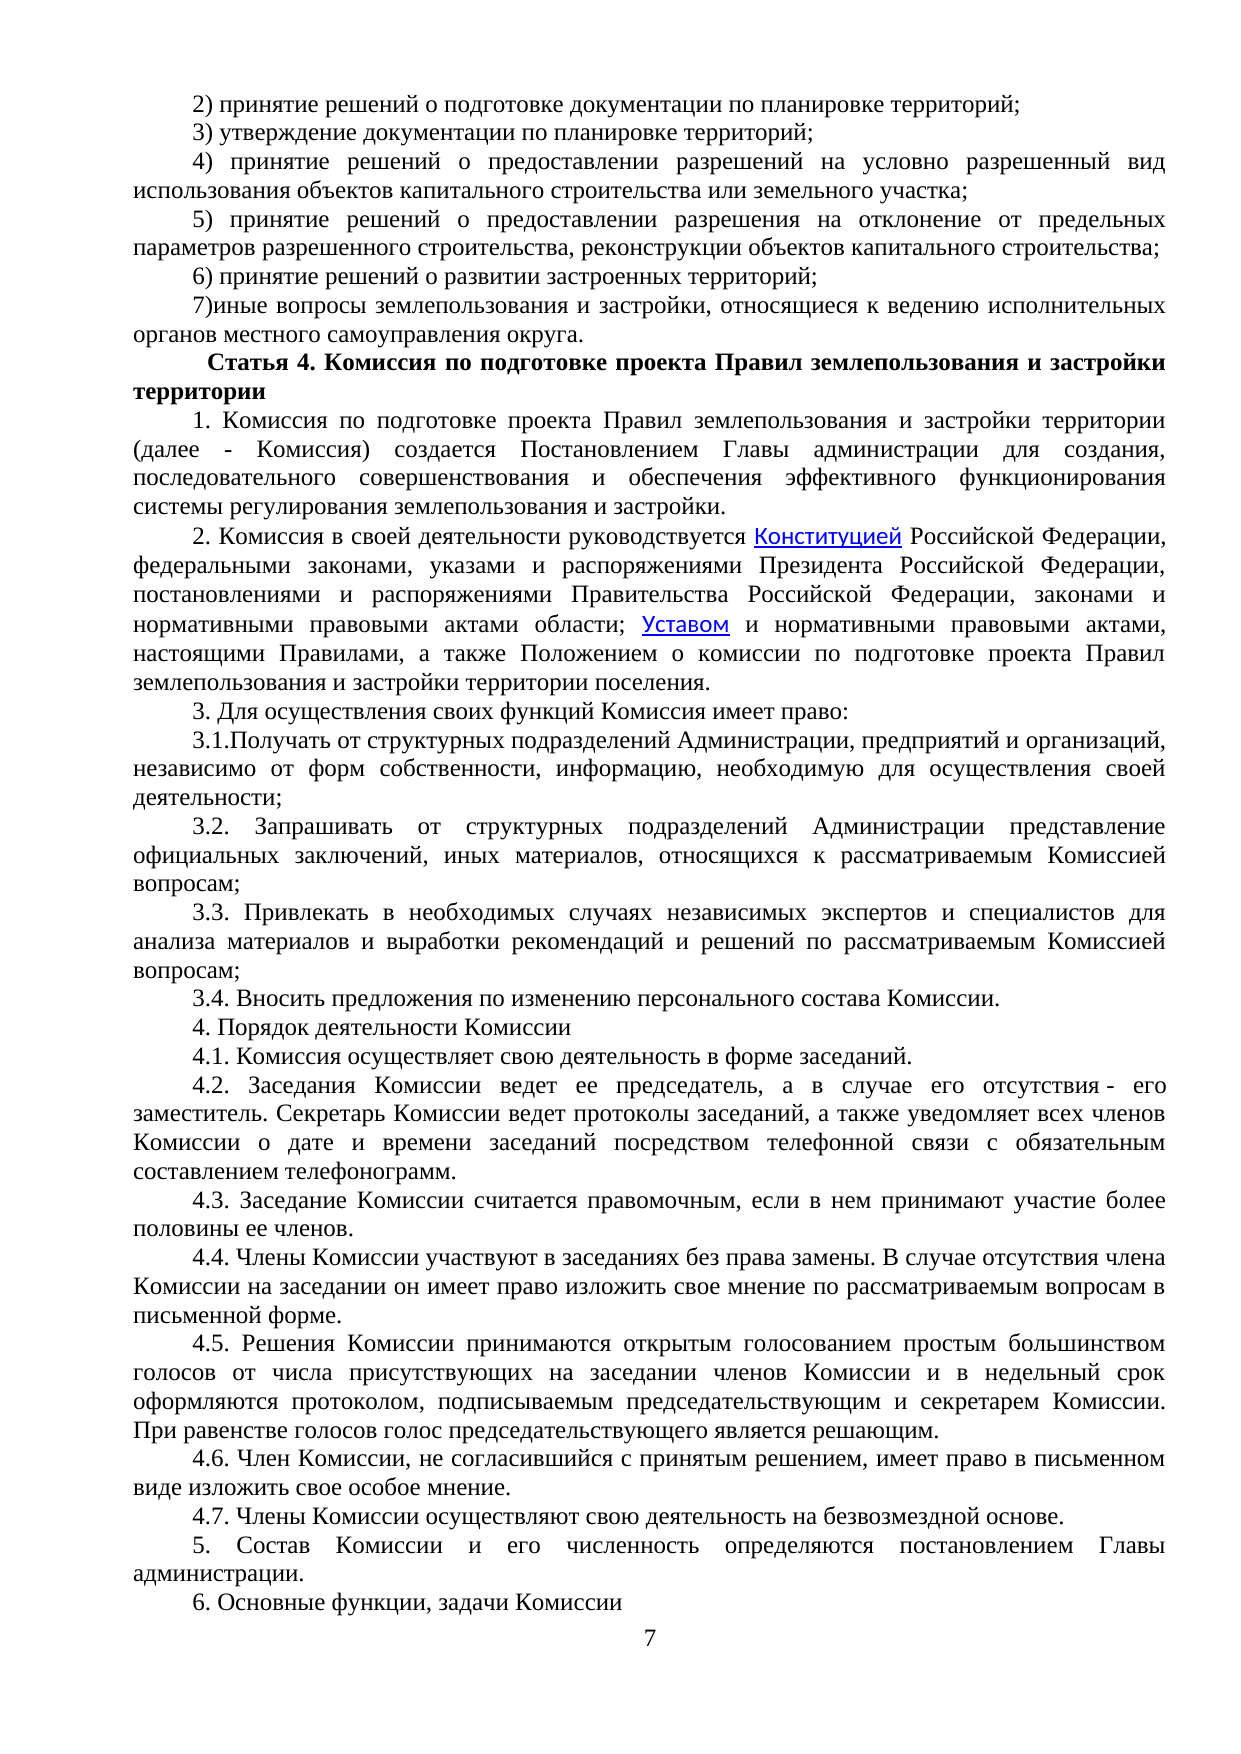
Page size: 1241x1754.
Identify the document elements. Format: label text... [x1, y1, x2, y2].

text 3.4. Вносить предложения по изменению персонального состава Комиссии. [133, 983, 1167, 1012]
text 2) принятие решений о подготовке документации по планировке территорий; [133, 89, 1167, 117]
text 4.4. Члены Комиссии участвуют в заседаниях без права замены. В случае отсутствия члена Комиссии на заседании он имеет право изложить свое мнение по рассматриваемым вопросам в письменной форме. [133, 1242, 1167, 1328]
text 5) принятие решений о предоставлении разрешения на отклонение от предельных параметров разрешенного строительства, реконструкции объектов капитального строительства; [133, 204, 1167, 261]
text 7)иные вопросы землепользования и застройки, относящиеся к ведению исполнительных органов местного самоуправления округа. [133, 290, 1167, 347]
text 3) утверждение документации по планировке территорий; [133, 117, 1167, 146]
subtitle Статья 4. Комиссия по подготовке проекта Правил землепользования и застройки территории [133, 347, 1167, 405]
text 4. Порядок деятельности Комиссии [133, 1012, 1167, 1041]
text 1. Комиссия по подготовке проекта Правил землепользования и застройки территории (далее - Комиссия) создается Постановлением Главы администрации для создания, последовательного совершенствования и обеспечения эффективного функционирования системы регулирования землепользования и застройки. [133, 405, 1167, 520]
text 6) принятие решений о развитии застроенных территорий; [133, 261, 1167, 290]
text 3. Для осуществления своих функций Комиссия имеет право: [133, 696, 1167, 725]
text 4.7. Члены Комиссии осуществляют свою деятельность на безвозмездной основе. [133, 1501, 1167, 1530]
text 2. Комиссия в своей деятельности руководствуется Конституцией Российской Федерации, федеральными законами, указами и распоряжениями Президента Российской Федерации, постановлениями и распоряжениями Правительства Российской Федерации, законами и нормативными правовыми актами области; Уставом и нормативными правовыми актами, настоящими Правилами, а также Положением о комиссии по подготовке проекта Правил землепользования и застройки территории поселения. [133, 520, 1167, 696]
text 4.5. Решения Комиссии принимаются открытым голосованием простым большинством голосов от числа присутствующих на заседании членов Комиссии и в недельный срок оформляются протоколом, подписываемым председательствующим и секретарем Комиссии. При равенстве голосов голос председательствующего является решающим. [133, 1328, 1167, 1443]
text 3.1.Получать от структурных подразделений Администрации, предприятий и организаций, независимо от форм собственности, информацию, необходимую для осуществления своей деятельности; [133, 725, 1167, 811]
text 5. Состав Комиссии и его численность определяются постановлением Главы администрации. [133, 1530, 1167, 1587]
text 3.2. Запрашивать от структурных подразделений Администрации представление официальных заключений, иных материалов, относящихся к рассматриваемым Комиссией вопросам; [133, 811, 1167, 897]
text 4.6. Член Комиссии, не согласившийся с принятым решением, имеет право в письменном виде изложить свое особое мнение. [133, 1443, 1167, 1501]
text 4) принятие решений о предоставлении разрешений на условно разрешенный вид использования объектов капитального строительства или земельного участка; [133, 146, 1167, 204]
text 4.1. Комиссия осуществляет свою деятельность в форме заседаний. [133, 1041, 1167, 1070]
text 6. Основные функции, задачи Комиссии [133, 1587, 1167, 1616]
text 4.2. Заседания Комиссии ведет ее председатель, а в случае его отсутствия - его заместитель. Секретарь Комиссии ведет протоколы заседаний, а также уведомляет всех членов Комиссии о дате и времени заседаний посредством телефонной связи с обязательным составлением телефонограмм. [133, 1070, 1167, 1185]
text 4.3. Заседание Комиссии считается правомочным, если в нем принимают участие более половины ее членов. [133, 1185, 1167, 1242]
text 3.3. Привлекать в необходимых случаях независимых экспертов и специалистов для анализа материалов и выработки рекомендаций и решений по рассматриваемым Комиссией вопросам; [133, 897, 1167, 983]
